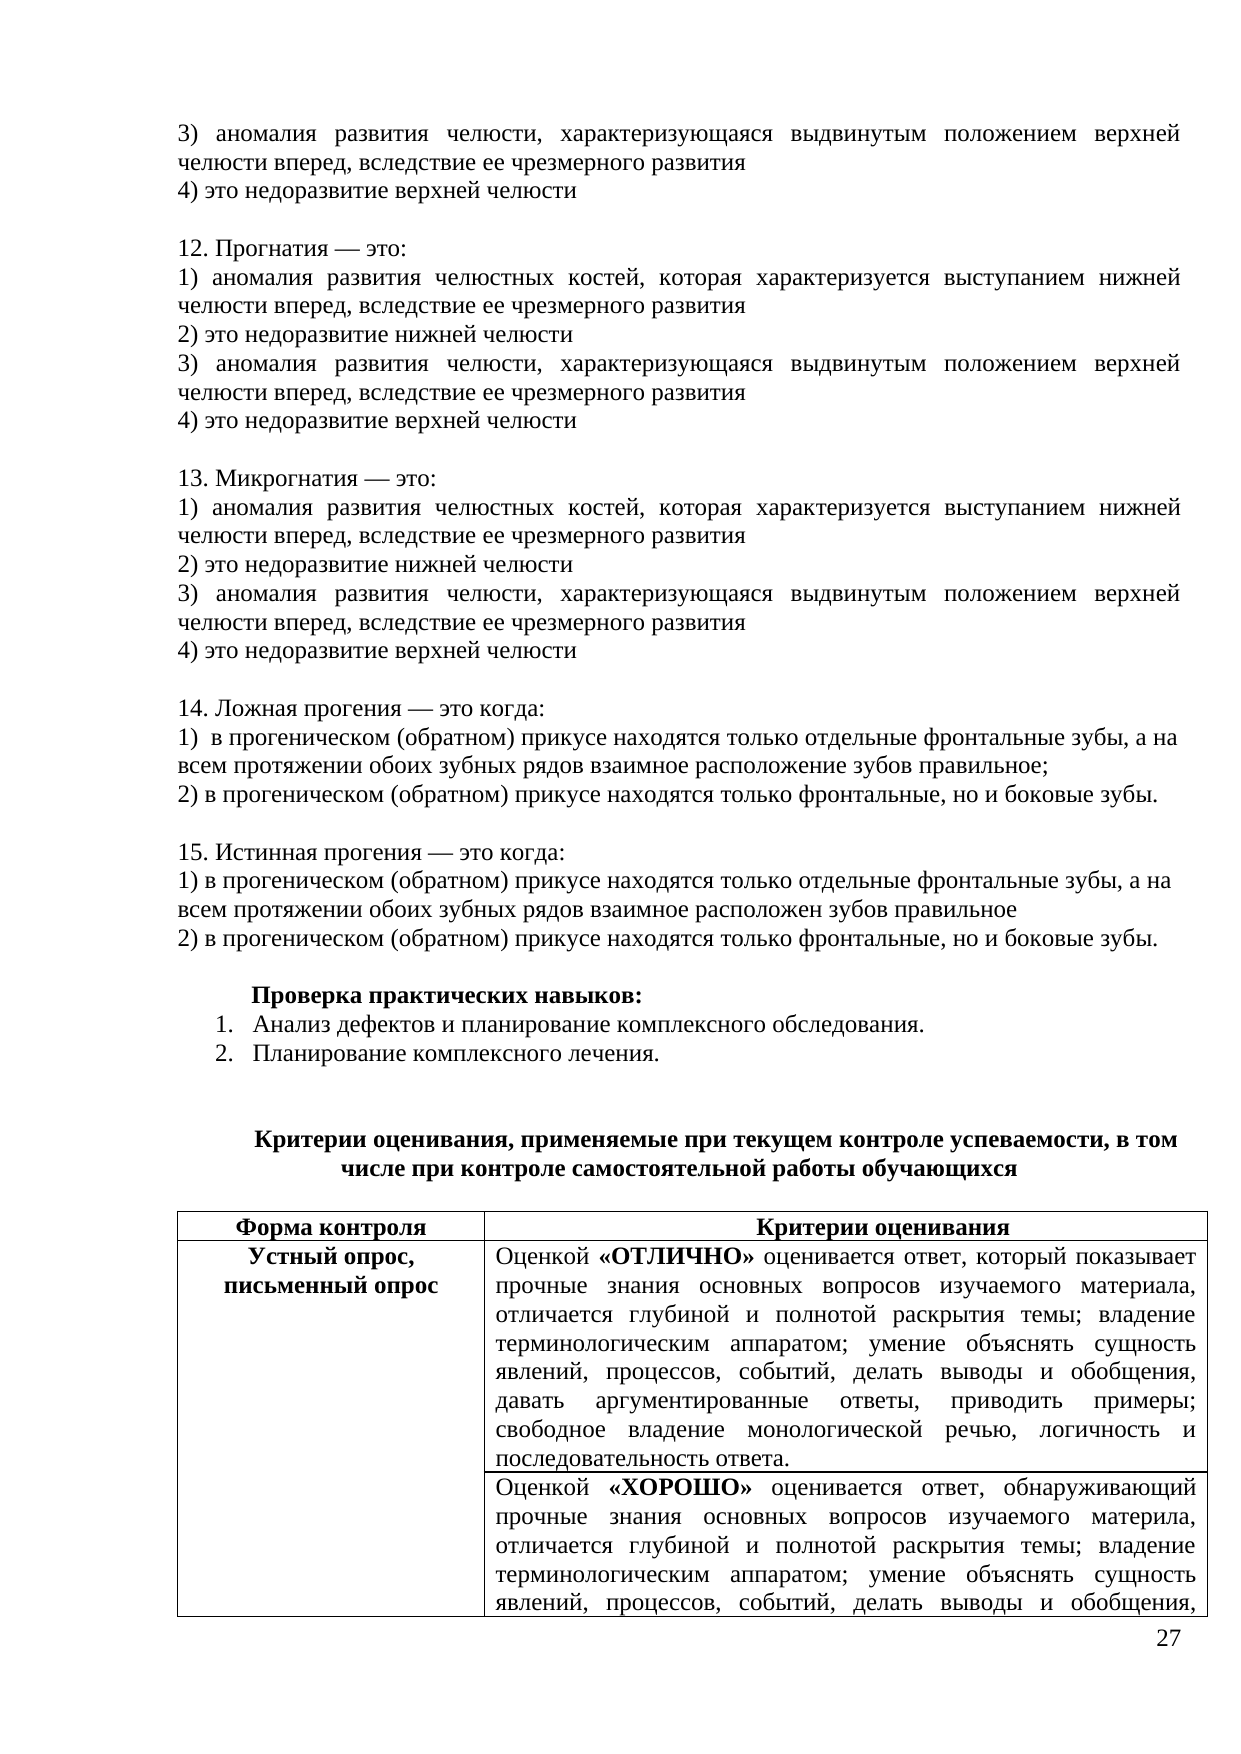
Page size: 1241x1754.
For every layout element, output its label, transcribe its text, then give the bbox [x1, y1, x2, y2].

text 1) в прогеническом (обратном) прикусе находятся только отдельные фронтальные зубы, а на всем протяжении обоих зубных рядов взаимное расположен зубов правильное [177, 866, 1181, 923]
text 1) в прогеническом (обратном) прикусе находятся только отдельные фронтальные зубы, а на всем протяжении обоих зубных рядов взаимное расположение зубов правильное; [177, 722, 1181, 779]
text 2) это недоразвитие нижней челюсти [177, 319, 1181, 348]
table_header Критерии оценивания [485, 1212, 1207, 1240]
text 13. Микрогнатия — это: [177, 463, 1181, 492]
text 4) это недоразвитие верхней челюсти [177, 176, 1181, 204]
list Анализ дефектов и планирование комплексного обследования. [215, 1009, 1181, 1038]
text 15. Истинная прогения — это когда: [177, 837, 1181, 866]
text 4) это недоразвитие верхней челюсти [177, 406, 1181, 434]
text 3) аномалия развития челюсти, характеризующаяся выдвинутым положением верхней челюсти вперед, вследствие ее чрезмерного развития [177, 348, 1181, 406]
list Планирование комплексного лечения. [215, 1038, 1181, 1067]
text 3) аномалия развития челюсти, характеризующаяся выдвинутым положением верхней челюсти вперед, вследствие ее чрезмерного развития [177, 578, 1181, 636]
text 12. Прогнатия — это: [177, 233, 1181, 262]
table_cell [485, 1473, 1207, 1616]
text 3) аномалия развития челюсти, характеризующаяся выдвинутым положением верхней челюсти вперед, вследствие ее чрезмерного развития [177, 118, 1181, 176]
table_cell Оценкой «ОТЛИЧНО» оценивается ответ, который показывает прочные знания основных вопросов изучаемого материала, отличается глубиной и полнотой раскрытия темы; владение терминологическим аппаратом; умение объяснять сущность явлений, процессов, событий, делать выводы и обобщения, давать аргументированные ответы, приводить примеры; свободное владение монологической речью, логичность и последовательность ответа. [485, 1241, 1207, 1471]
table_cell Устный опрос, письменный опрос [178, 1241, 484, 1616]
text 2) в прогеническом (обратном) прикусе находятся только фронтальные, но и боковые зубы. [177, 779, 1181, 808]
text 4) это недоразвитие верхней челюсти [177, 636, 1181, 664]
text Проверка практических навыков: [177, 981, 1181, 1009]
text Критерии оценивания, применяемые при текущем контроле успеваемости, в том числе при контроле самостоятельной работы обучающихся [177, 1124, 1181, 1182]
table_header Форма контроля [178, 1212, 484, 1240]
text 2) в прогеническом (обратном) прикусе находятся только фронтальные, но и боковые зубы. [177, 923, 1181, 952]
text 1) аномалия развития челюстных костей, которая характеризуется выступанием нижней челюсти вперед, вследствие ее чрезмерного развития [177, 492, 1181, 549]
text 2) это недоразвитие нижней челюсти [177, 549, 1181, 578]
text 14. Ложная прогения — это когда: [177, 693, 1181, 722]
text 1) аномалия развития челюстных костей, которая характеризуется выступанием нижней челюсти вперед, вследствие ее чрезмерного развития [177, 262, 1181, 319]
